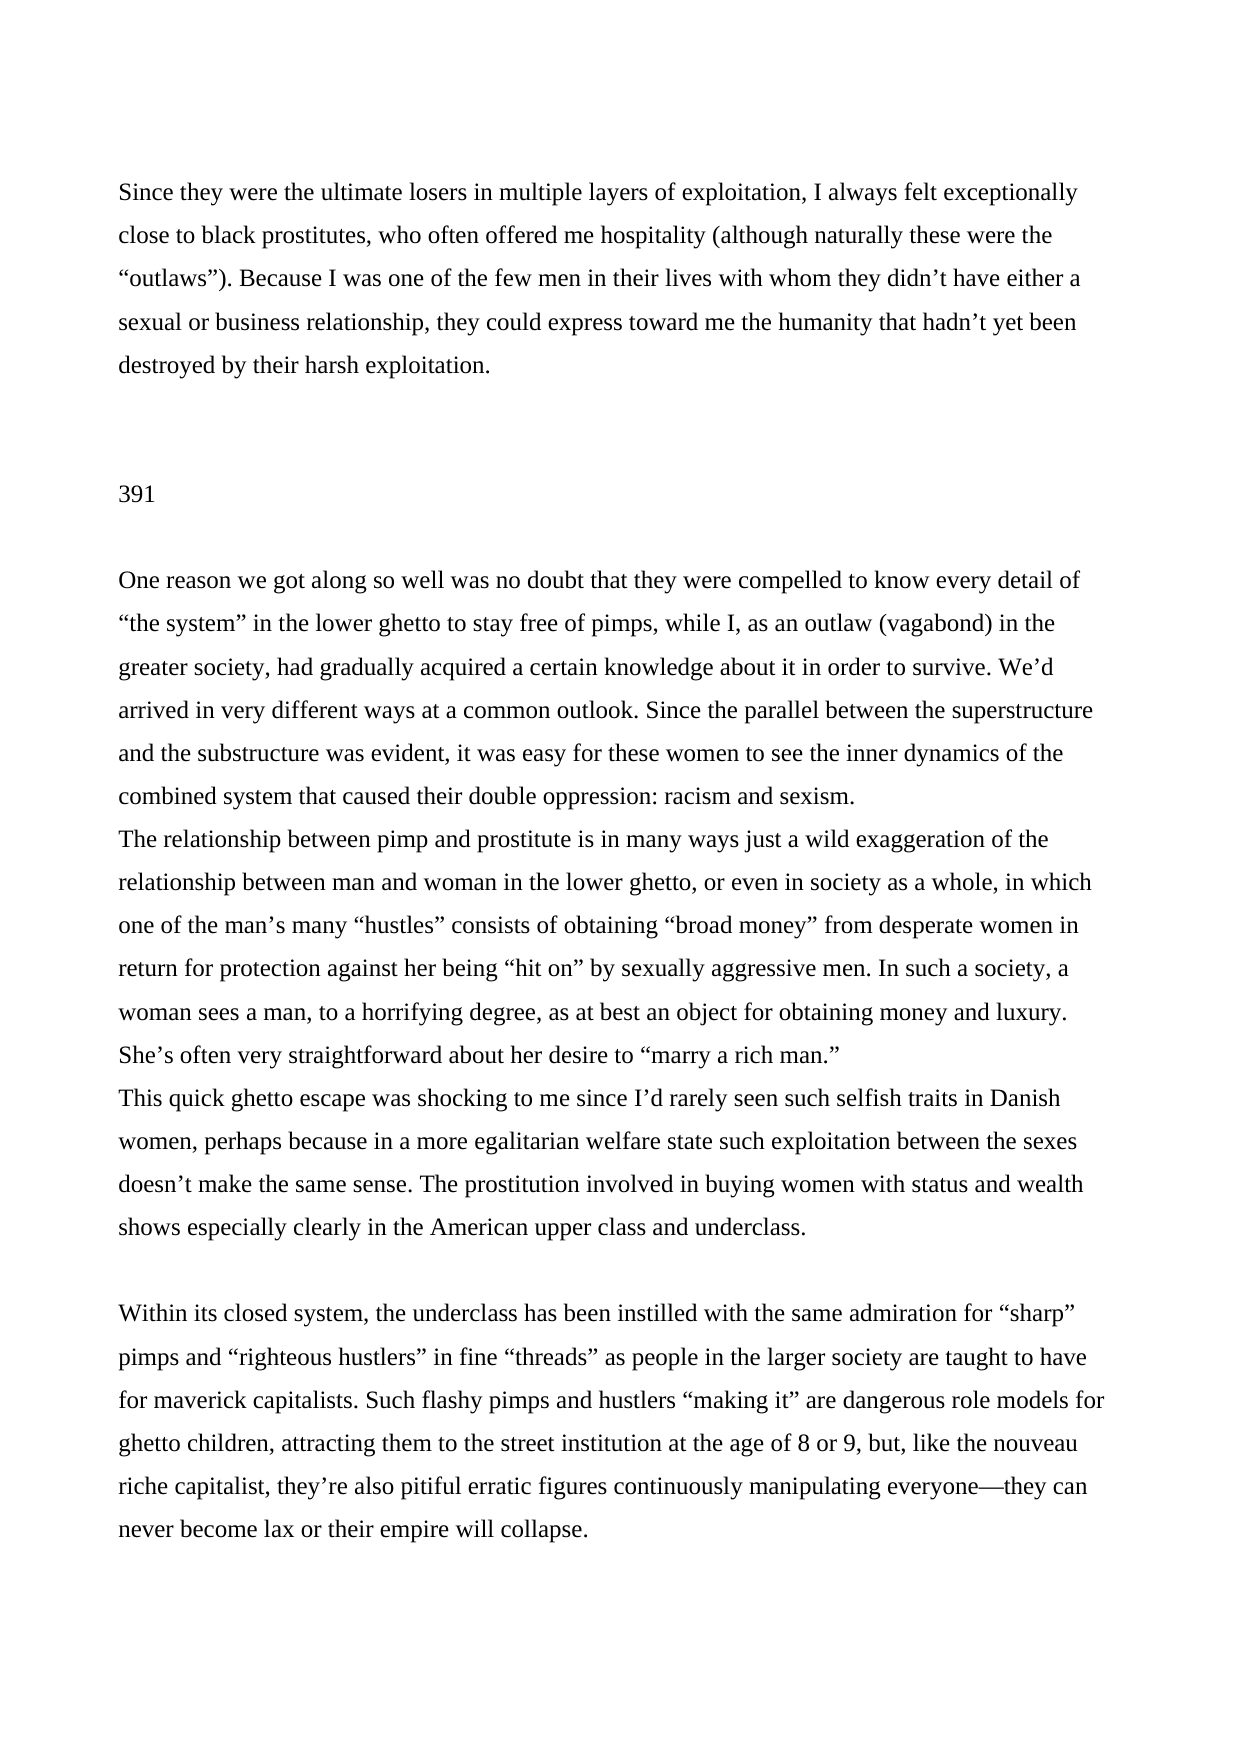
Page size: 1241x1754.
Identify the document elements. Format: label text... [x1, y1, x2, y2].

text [118, 177, 1122, 551]
text Within its closed system, the underclass has been instilled with the same admiration for “sharp” pimps and “righteous hustlers” in fine “threads” as people in the larger society are taught to have for maverick capitalists. Such flashy pimps and hustlers “making it” are dangerous role models for ghetto children, attracting them to the street institution at the age of 8 or 9, but, like the nouveau riche capitalist, they’re also pitiful erratic figures continuously manipulating everyone—they can never become lax or their empire will collapse. [118, 1298, 1122, 1543]
text The relationship between pimp and prostitute is in many ways just a wild exaggeration of the relationship between man and woman in the lower ghetto, or even in society as a whole, in which one of the man’s many “hustles” consists of obtaining “broad money” from desperate women in return for protection against her being “hit on” by sexually aggressive men. In such a society, a woman sees a man, to a horrifying degree, as at best an object for obtaining money and luxury. She’s often very straightforward about her desire to “marry a rich man.” [118, 824, 1122, 1068]
text One reason we got along so well was no doubt that they were compelled to know every detail of “the system” in the lower ghetto to stay free of pimps, while I, as an outlaw (vagabond) in the greater society, had gradually acquired a certain knowledge about it in order to survive. We’d arrived in very different ways at a common outlook. Since the parallel between the superstructure and the substructure was evident, it was easy for these women to see the inner dynamics of the combined system that caused their double oppression: racism and sexism. [118, 565, 1122, 810]
text This quick ghetto escape was shocking to me since I’d rarely seen such selfish traits in Danish women, perhaps because in a more egalitarian welfare state such exploitation between the sexes doesn’t make the same sense. The prostitution involved in buying women with status and wealth shows especially clearly in the American upper class and underclass. [118, 1083, 1122, 1284]
